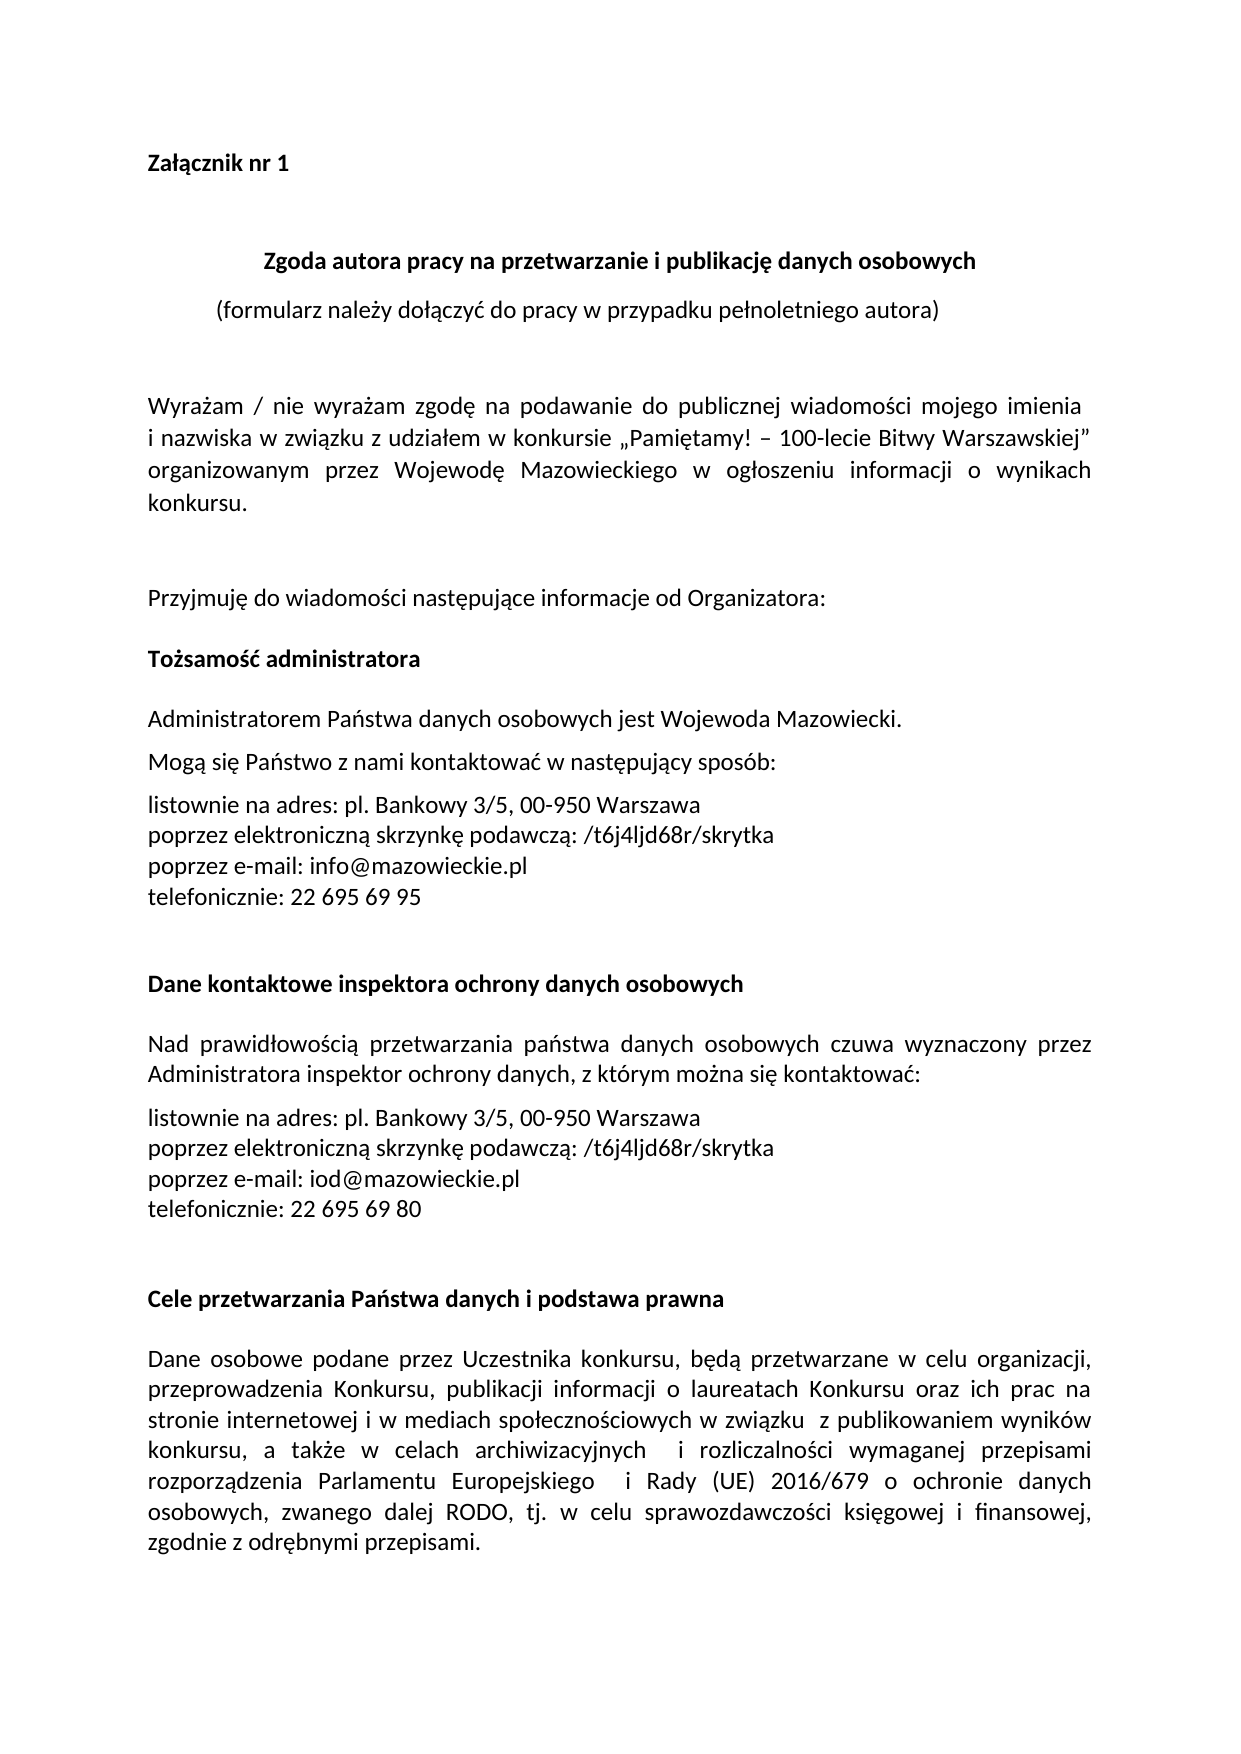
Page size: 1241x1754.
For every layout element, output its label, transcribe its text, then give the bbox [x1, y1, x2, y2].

text poprzez elektroniczną skrzynkę podawczą: /t6j4ljd68r/skrytka [148, 820, 1093, 850]
text Przyjmuję do wiadomości następujące informacje od Organizatora: [148, 582, 1093, 612]
text Zgoda autora pracy na przetwarzanie i publikację danych osobowych [148, 246, 1093, 276]
text poprzez e-mail: iod@mazowieckie.pl [148, 1163, 1093, 1193]
text Nad prawidłowością przetwarzania państwa danych osobowych czuwa wyznaczony przez Administratora inspektor ochrony danych, z którym można się kontaktować: [148, 1028, 1093, 1089]
text Wyrażam / nie wyrażam zgodę na podawanie do publicznej wiadomości mojego imienia i nazwiska w związku z udziałem w konkursie „Pamiętamy! – 100-lecie Bitwy Warszawskiej” organizowanym przez Wojewodę Mazowieckiego w ogłoszeniu informacji o wynikach konkursu. [148, 390, 1093, 517]
text poprzez e-mail: info@mazowieckie.pl [148, 850, 1093, 881]
text telefonicznie: 22 695 69 80 [148, 1193, 1093, 1224]
text Załącznik nr 1 [148, 148, 1093, 178]
text Dane osobowe podane przez Uczestnika konkursu, będą przetwarzane w celu organizacji, przeprowadzenia Konkursu, publikacji informacji o laureatach Konkursu oraz ich prac na stronie internetowej i w mediach społecznościowych w związku z publikowaniem wyników konkursu, a także w celach archiwizacyjnych i rozliczalności wymaganej przepisami rozporządzenia Parlamentu Europejskiego i Rady (UE) 2016/679 o ochronie danych osobowych, zwanego dalej RODO, tj. w celu sprawozdawczości księgowej i finansowej, zgodnie z odrębnymi przepisami. [148, 1343, 1093, 1557]
text listownie na adres: pl. Bankowy 3/5, 00-950 Warszawa [148, 789, 1093, 820]
text poprzez elektroniczną skrzynkę podawczą: /t6j4ljd68r/skrytka [148, 1132, 1093, 1163]
text Dane kontaktowe inspektora ochrony danych osobowych [148, 968, 1093, 999]
text Mogą się Państwo z nami kontaktować w następujący sposób: [148, 746, 1093, 777]
text Cele przetwarzania Państwa danych i podstawa prawna [148, 1283, 1093, 1314]
text Administratorem Państwa danych osobowych jest Wojewoda Mazowiecki. [148, 703, 1093, 734]
text listownie na adres: pl. Bankowy 3/5, 00-950 Warszawa [148, 1102, 1093, 1132]
text (formularz należy dołączyć do pracy w przypadku pełnoletniego autora) [148, 294, 1093, 325]
text Tożsamość administratora [148, 643, 1093, 674]
text telefonicznie: 22 695 69 95 [148, 881, 1093, 911]
